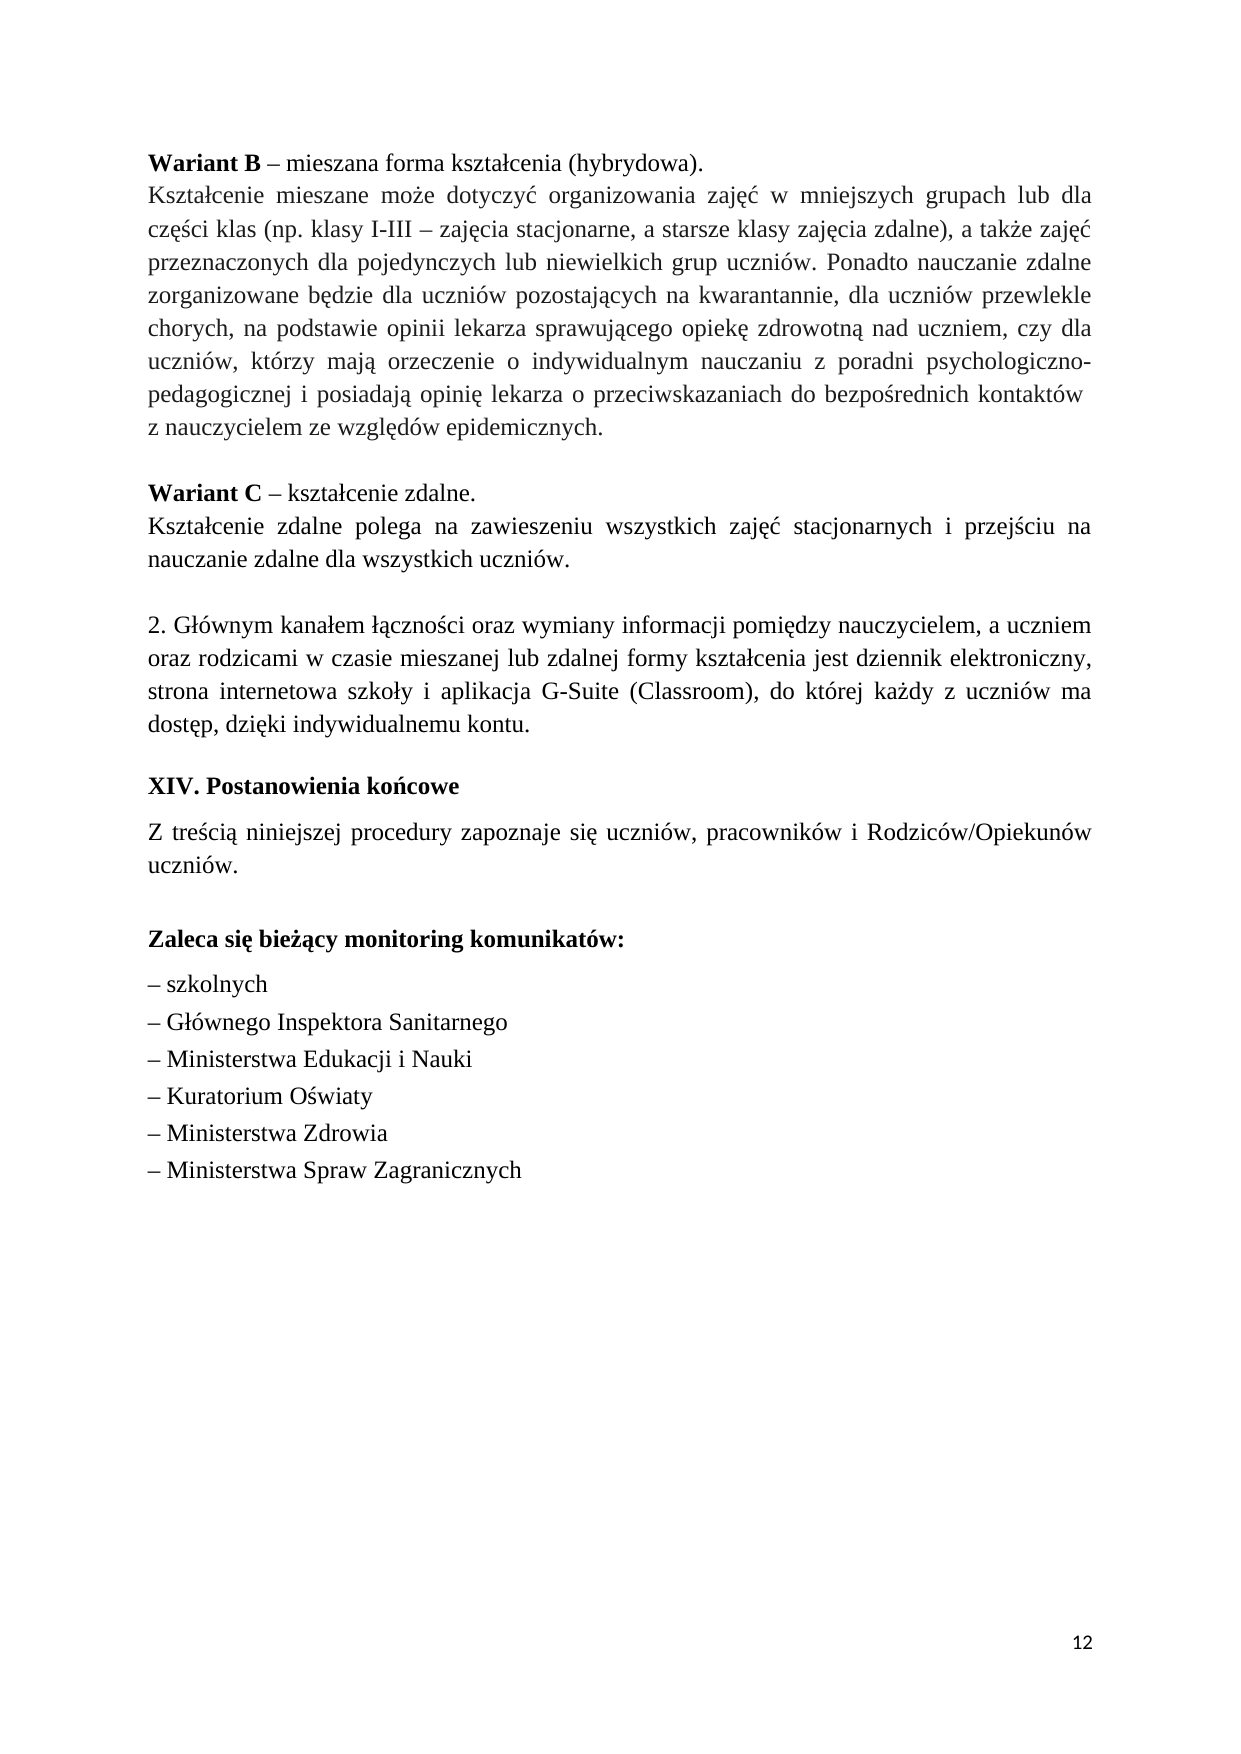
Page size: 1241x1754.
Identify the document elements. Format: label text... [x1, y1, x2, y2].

text Kształcenie zdalne polega na zawieszeniu wszystkich zajęć stacjonarnych i przejściu na nauczanie zdalne dla wszystkich uczniów. [148, 511, 1093, 573]
text Wariant C – kształcenie zdalne. [148, 478, 1093, 507]
text – Głównego Inspektora Sanitarnego [148, 1007, 1093, 1036]
text Z treścią niniejszej procedury zapoznaje się uczniów, pracowników i Rodziców/Opiekunów uczniów. [148, 817, 1093, 878]
text 2. Głównym kanałem łączności oraz wymiany informacji pomiędzy nauczycielem, a uczniem oraz rodzicami w czasie mieszanej lub zdalnej formy kształcenia jest dziennik elektroniczny, strona internetowa szkoły i aplikacja G-Suite (Classroom), do której każdy z uczniów ma dostęp, dzięki indywidualnemu kontu. [148, 610, 1093, 738]
text – Ministerstwa Edukacji i Nauki [148, 1044, 1093, 1073]
text XIV. Postanowienia końcowe [148, 771, 1093, 800]
text – Ministerstwa Zdrowia [148, 1118, 1093, 1147]
text – szkolnych [148, 969, 1093, 998]
text – Kuratorium Oświaty [148, 1081, 1093, 1110]
text Zaleca się bieżący monitoring komunikatów: [148, 924, 1093, 953]
text Kształcenie mieszane może dotyczyć organizowania zajęć w mniejszych grupach lub dla części klas (np. klasy I-III – zajęcia stacjonarne, a starsze klasy zajęcia zdalne), a także zajęć przeznaczonych dla pojedynczych lub niewielkich grup uczniów. Ponadto nauczanie zdalne zorganizowane będzie dla uczniów pozostających na kwarantannie, dla uczniów przewlekle chorych, na podstawie opinii lekarza sprawującego opiekę zdrowotną nad uczniem, czy dla uczniów, którzy mają orzeczenie o indywidualnym nauczaniu z poradni psychologiczno-pedagogicznej i posiadają opinię lekarza o przeciwskazaniach do bezpośrednich kontaktów z nauczycielem ze względów epidemicznych. [148, 181, 1093, 441]
text – Ministerstwa Spraw Zagranicznych [148, 1156, 1093, 1184]
text Wariant B – mieszana forma kształcenia (hybrydowa). [148, 148, 1093, 176]
